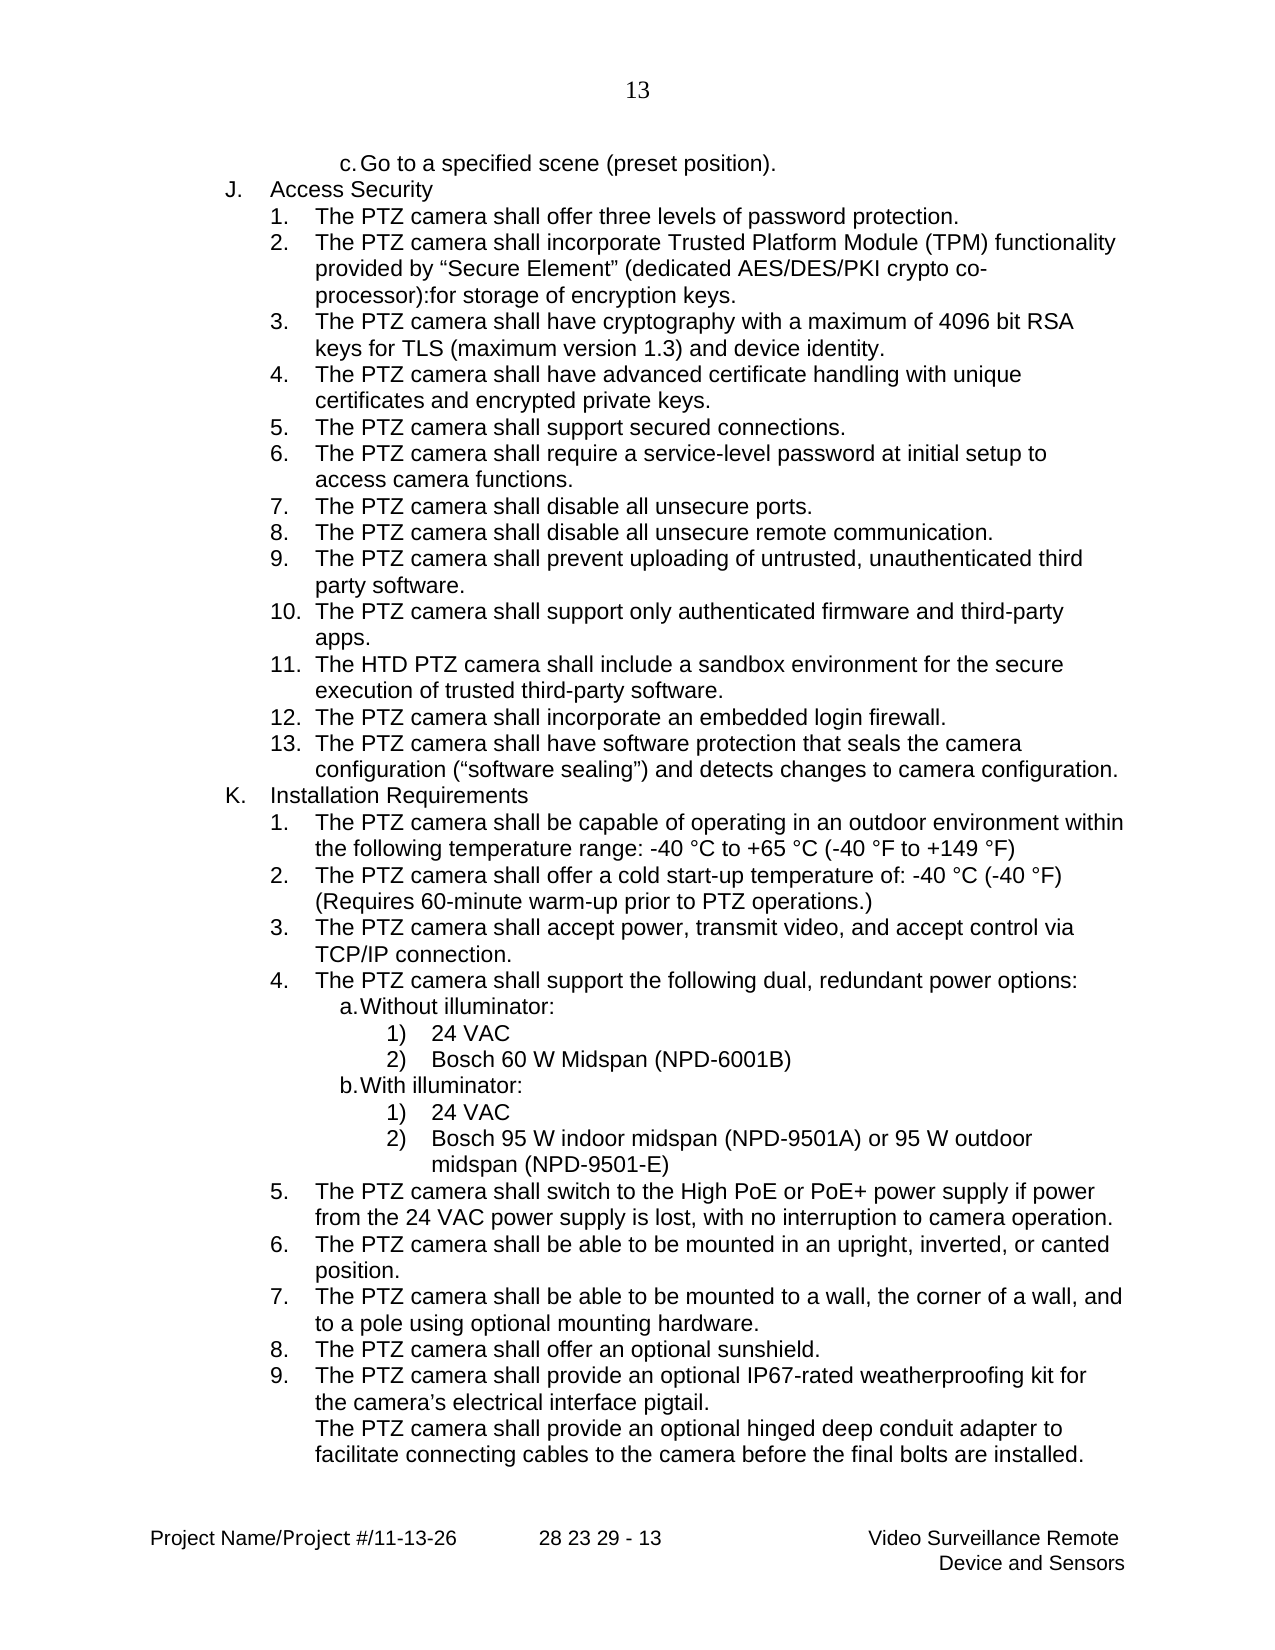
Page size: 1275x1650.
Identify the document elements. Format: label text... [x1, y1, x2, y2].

list The PTZ camera shall accept power, transmit video, and accept control via TCP/IP connection. [270, 914, 1125, 967]
list The PTZ camera shall support the following dual, redundant power options: [270, 967, 1125, 993]
list The PTZ camera shall switch to the High PoE or PoE+ power supply if power from the 24 VAC power supply is lost, with no interruption to camera operation. [270, 1178, 1125, 1231]
list The PTZ camera shall support only authenticated firmware and third-party apps. [270, 598, 1125, 651]
text (Requires 60-minute warm-up prior to PTZ operations.) [315, 888, 1125, 914]
text The PTZ camera shall provide an optional hinged deep conduit adapter to facilitate connecting cables to the camera before the final bolts are installed. [315, 1415, 1125, 1468]
list Bosch 95 W indoor midspan (NPD-9501A) or 95 W outdoor midspan (NPD-9501-E) [386, 1125, 1125, 1178]
list The PTZ camera shall disable all unsecure remote communication. [270, 519, 1125, 545]
list The PTZ camera shall have cryptography with a maximum of 4096 bit RSA keys for TLS (maximum version 1.3) and device identity. [270, 308, 1125, 361]
list The HTD PTZ camera shall include a sandbox environment for the secure execution of trusted third-party software. [270, 651, 1125, 703]
list Go to a specified scene (preset position). [339, 150, 1125, 176]
list The PTZ camera shall provide an optional IP67-rated weatherproofing kit for the camera’s electrical interface pigtail. [270, 1362, 1125, 1415]
list The PTZ camera shall incorporate Trusted Platform Module (TPM) functionality provided by “Secure Element” (dedicated AES/DES/PKI crypto co-processor):for storage of encryption keys. [270, 229, 1125, 308]
list The PTZ camera shall be capable of operating in an outdoor environment within the following temperature range: -40 °C to +65 °C (-40 °F to +149 °F) [270, 809, 1125, 862]
list The PTZ camera shall be able to be mounted in an upright, inverted, or canted position. [270, 1231, 1125, 1283]
list The PTZ camera shall offer an optional sunshield. [270, 1336, 1125, 1362]
list The PTZ camera shall incorporate an embedded login firewall. [270, 703, 1125, 730]
list The PTZ camera shall offer a cold start-up temperature of: -40 °C (-40 °F) [270, 862, 1125, 888]
list Installation Requirements [225, 782, 1125, 809]
list The PTZ camera shall prevent uploading of untrusted, unauthenticated third party software. [270, 545, 1125, 598]
list Without illuminator: [339, 993, 1125, 1020]
list 24 VAC [386, 1099, 1125, 1125]
list With illuminator: [339, 1072, 1125, 1099]
list The PTZ camera shall have advanced certificate handling with unique certificates and encrypted private keys. [270, 361, 1125, 413]
list 24 VAC [386, 1020, 1125, 1046]
list The PTZ camera shall require a service-level password at initial setup to access camera functions. [270, 440, 1125, 493]
list The PTZ camera shall offer three levels of password protection. [270, 203, 1125, 229]
list The PTZ camera shall support secured connections. [270, 413, 1125, 440]
list The PTZ camera shall have software protection that seals the camera configuration (“software sealing”) and detects changes to camera configuration. [270, 730, 1125, 782]
list The PTZ camera shall be able to be mounted to a wall, the corner of a wall, and to a pole using optional mounting hardware. [270, 1283, 1125, 1336]
list Access Security [225, 176, 1125, 203]
list The PTZ camera shall disable all unsecure ports. [270, 493, 1125, 519]
list Bosch 60 W Midspan (NPD-6001B) [386, 1046, 1125, 1072]
